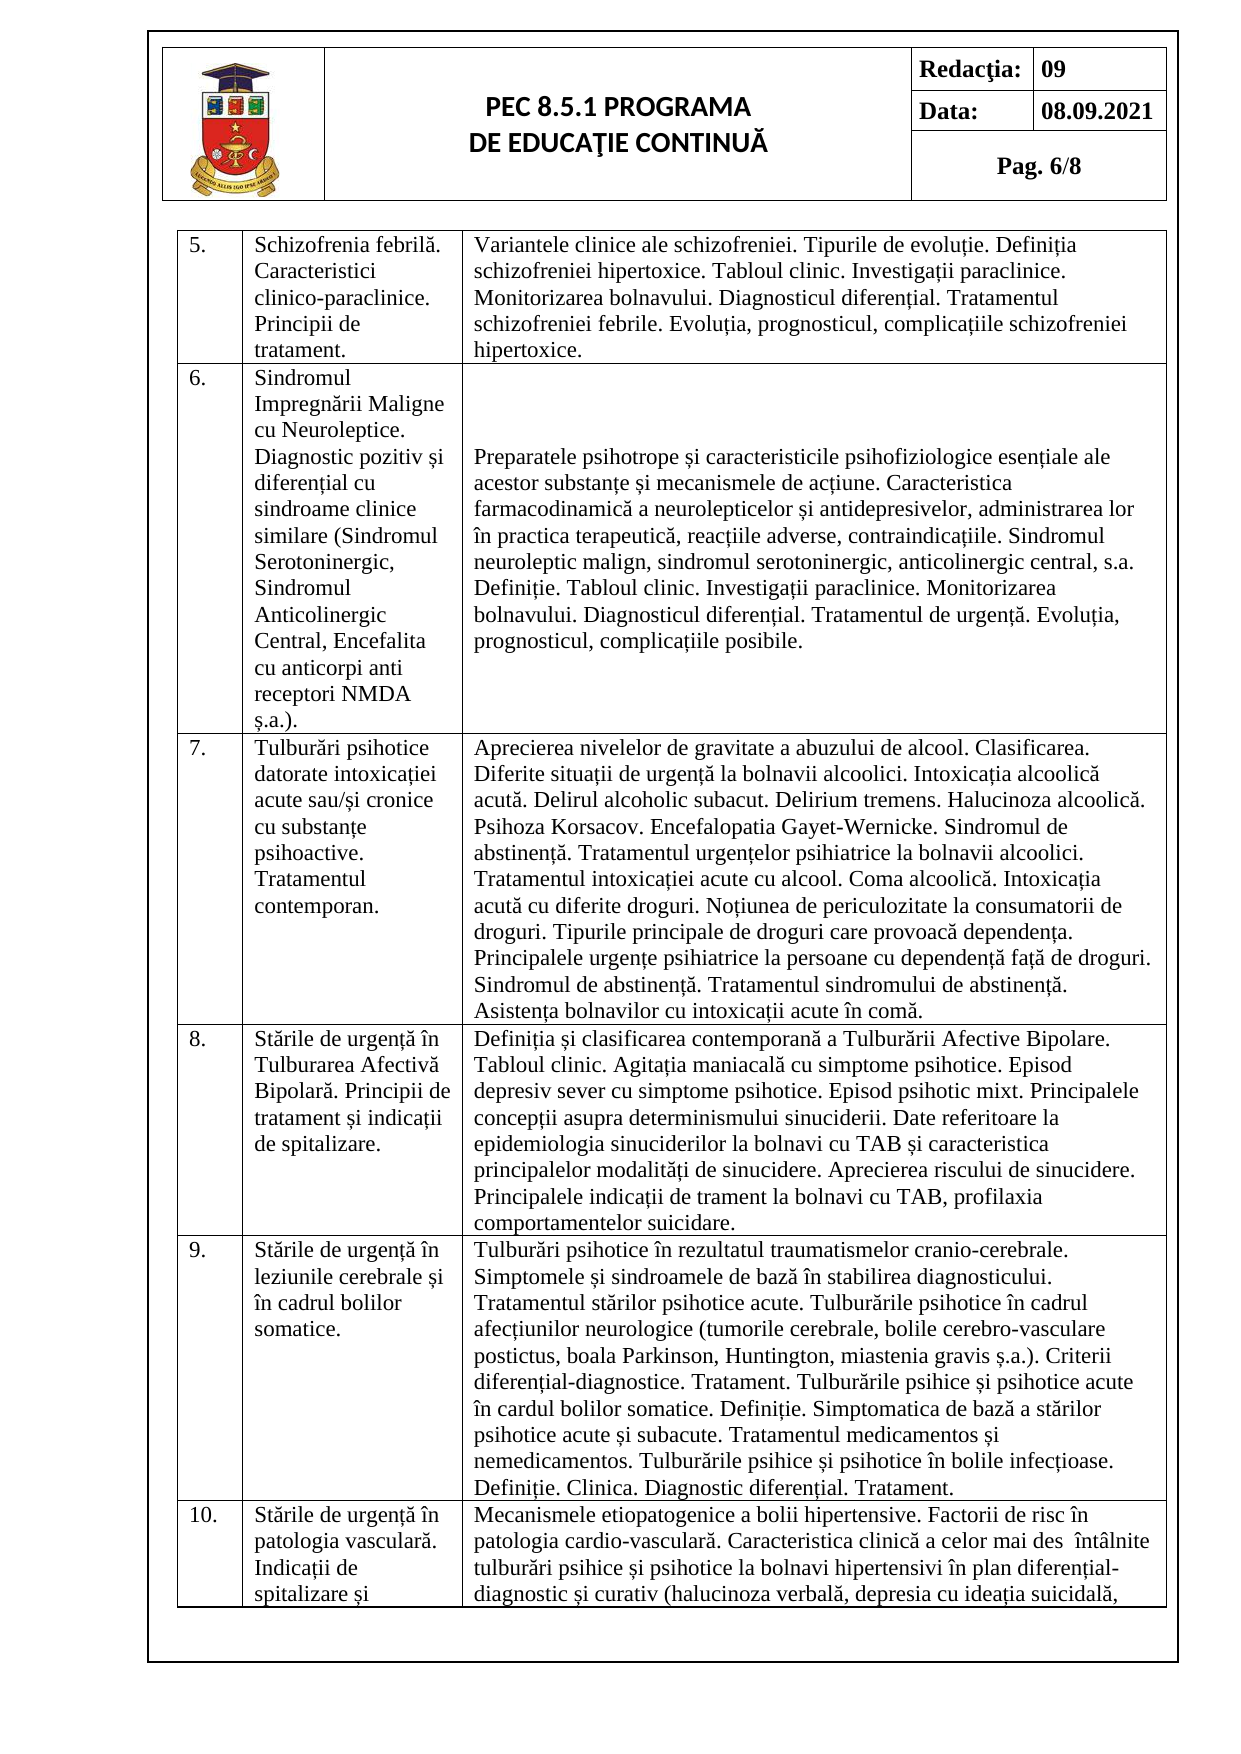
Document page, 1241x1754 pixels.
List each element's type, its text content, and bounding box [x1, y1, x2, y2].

table_cell Aprecierea nivelelor de gravitate a abuzului de alcool. Clasificarea. Diferite situații de urgență la bolnavii alcoolici. Intoxicația alcoolică acută. Delirul alcoholic subacut. Delirium tremens. Halucinoza alcoolică. Psihoza Korsacov. Encefalopatia Gayet-Wernicke. Sindromul de abstinență. Tratamentul urgențelor psihiatrice la bolnavii alcoolici. Tratamentul intoxicației acute cu alcool. Coma alcoolică. Intoxicația acută cu diferite droguri. Noțiunea de periculozitate la consumatorii de droguri. Tipurile principale de droguri care provoacă dependența. Principalele urgențe psihiatrice la persoane cu dependență față de droguri. Sindromul de abstinență. Tratamentul sindromului de abstinență. Asistența bolnavilor cu intoxicații acute în comă. [463, 734, 1166, 1023]
table_cell Tulburări psihotice în rezultatul traumatismelor cranio-cerebrale. Simptomele și sindroamele de bază în stabilirea diagnosticului. Tratamentul stărilor psihotice acute. Tulburările psihotice în cadrul afecțiunilor neurologice (tumorile cerebrale, bolile cerebro-vasculare postictus, boala Parkinson, Huntington, miastenia gravis ș.a.). Criterii diferențial-diagnostice. Tratament. Tulburările psihice și psihotice acute în cardul bolilor somatice. Definiție. Simptomatica de bază a stărilor psihotice acute și subacute. Tratamentul medicamentos și nemedicamentos. Tulburările psihice și psihotice în bolile infecțioase. Definiție. Clinica. Diagnostic diferențial. Tratament. [463, 1236, 1166, 1500]
table_cell Tulburări psihotice datorate intoxicației acute sau/și cronice cu substanțe psihoactive. Tratamentul contemporan. [243, 734, 462, 1023]
table_cell 6. [178, 364, 242, 733]
picture [190, 63, 280, 198]
table_cell Sindromul Impregnării Maligne cu Neuroleptice. Diagnostic pozitiv și diferențial cu sindroame clinice similare (Sindromul Serotoninergic, Sindromul Anticolinergic Central, Encefalita cu anticorpi anti receptori NMDA ș.a.). [243, 364, 462, 733]
table_cell Stările de urgență în Tulburarea Afectivă Bipolară. Principii de tratament și indicații de spitalizare. [243, 1025, 462, 1235]
table_cell Definiția și clasificarea contemporană a Tulburării Afective Bipolare. Tabloul clinic. Agitația maniacală cu simptome psihotice. Episod depresiv sever cu simptome psihotice. Episod psihotic mixt. Principalele concepții asupra determinismului sinuciderii. Date referitoare la epidemiologia sinuciderilor la bolnavi cu TAB și caracteristica principalelor modalități de sinucidere. Aprecierea riscului de sinucidere. Principalele indicații de trament la bolnavi cu TAB, profilaxia comportamentelor suicidare. [463, 1025, 1166, 1235]
table_cell Stările de urgență în leziunile cerebrale și în cadrul bolilor somatice. [243, 1236, 462, 1500]
table_cell 7. [178, 734, 242, 1023]
table_cell 8. [178, 1025, 242, 1235]
table_cell Schizofrenia febrilă. Caracteristici clinico-paraclinice. Principii de tratament. [243, 231, 462, 363]
table_cell 5. [178, 231, 242, 363]
table_cell 9. [178, 1236, 242, 1500]
table_cell Variantele clinice ale schizofreniei. Tipurile de evoluție. Definiția schizofreniei hipertoxice. Tabloul clinic. Investigații paraclinice. Monitorizarea bolnavului. Diagnosticul diferențial. Tratamentul schizofreniei febrile. Evoluția, prognosticul, complicațiile schizofreniei hipertoxice. [463, 231, 1166, 363]
table_cell Preparatele psihotrope și caracteristicile psihofiziologice esențiale ale acestor substanțe și mecanismele de acțiune. Caracteristica farmacodinamică a neurolepticelor și antidepresivelor, administrarea lor în practica terapeutică, reacțiile adverse, contraindicațiile. Sindromul neuroleptic malign, sindromul serotoninergic, anticolinergic central, s.a. Definiție. Tabloul clinic. Investigații paraclinice. Monitorizarea bolnavului. Diagnosticul diferențial. Tratamentul de urgență. Evoluția, prognosticul, complicațiile posibile. [463, 364, 1166, 733]
table_cell Stările de urgență în patologia vasculară. Indicații de spitalizare și tratament. [243, 1501, 462, 1606]
table_cell 10. [178, 1501, 242, 1606]
